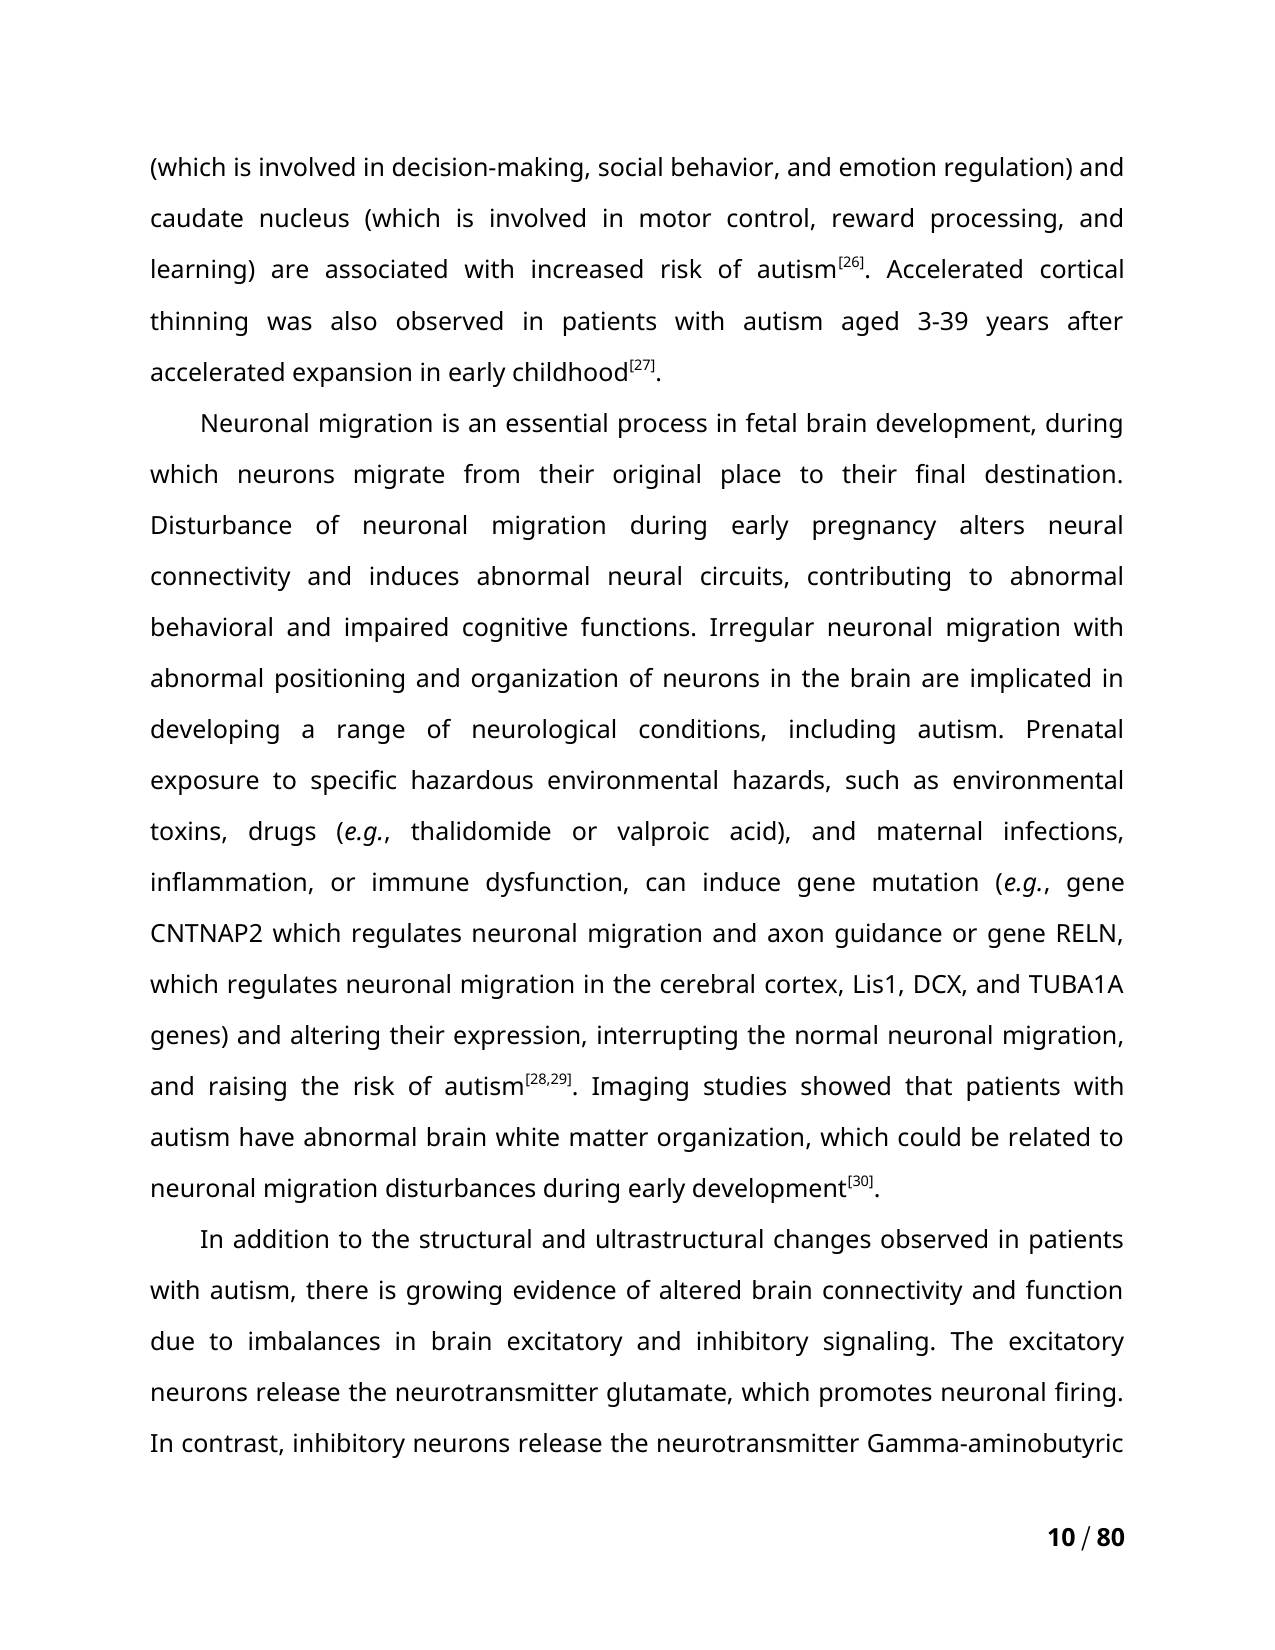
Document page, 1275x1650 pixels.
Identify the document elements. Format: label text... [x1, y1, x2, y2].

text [150, 150, 1125, 388]
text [150, 1222, 1125, 1460]
text Neuronal migration is an essential process in fetal brain development, during which neurons migrate from their original place to their final destination. Disturbance of neuronal migration during early pregnancy alters neural connectivity and induces abnormal neural circuits, contributing to abnormal behavioral and impaired cognitive functions. Irregular neuronal migration with abnormal positioning and organization of neurons in the brain are implicated in developing a range of neurological conditions, including autism. Prenatal exposure to specific hazardous environmental hazards, such as environmental toxins, drugs (e.g., thalidomide or valproic acid), and maternal infections, inflammation, or immune dysfunction, can induce gene mutation (e.g., gene CNTNAP2 which regulates neuronal migration and axon guidance or gene RELN, which regulates neuronal migration in the cerebral cortex, Lis1, DCX, and TUBA1A genes) and altering their expression, interrupting the normal neuronal migration, and raising the risk of autism[28,29]. Imaging studies showed that patients with autism have abnormal brain white matter organization, which could be related to neuronal migration disturbances during early development[30]. [150, 405, 1125, 1205]
